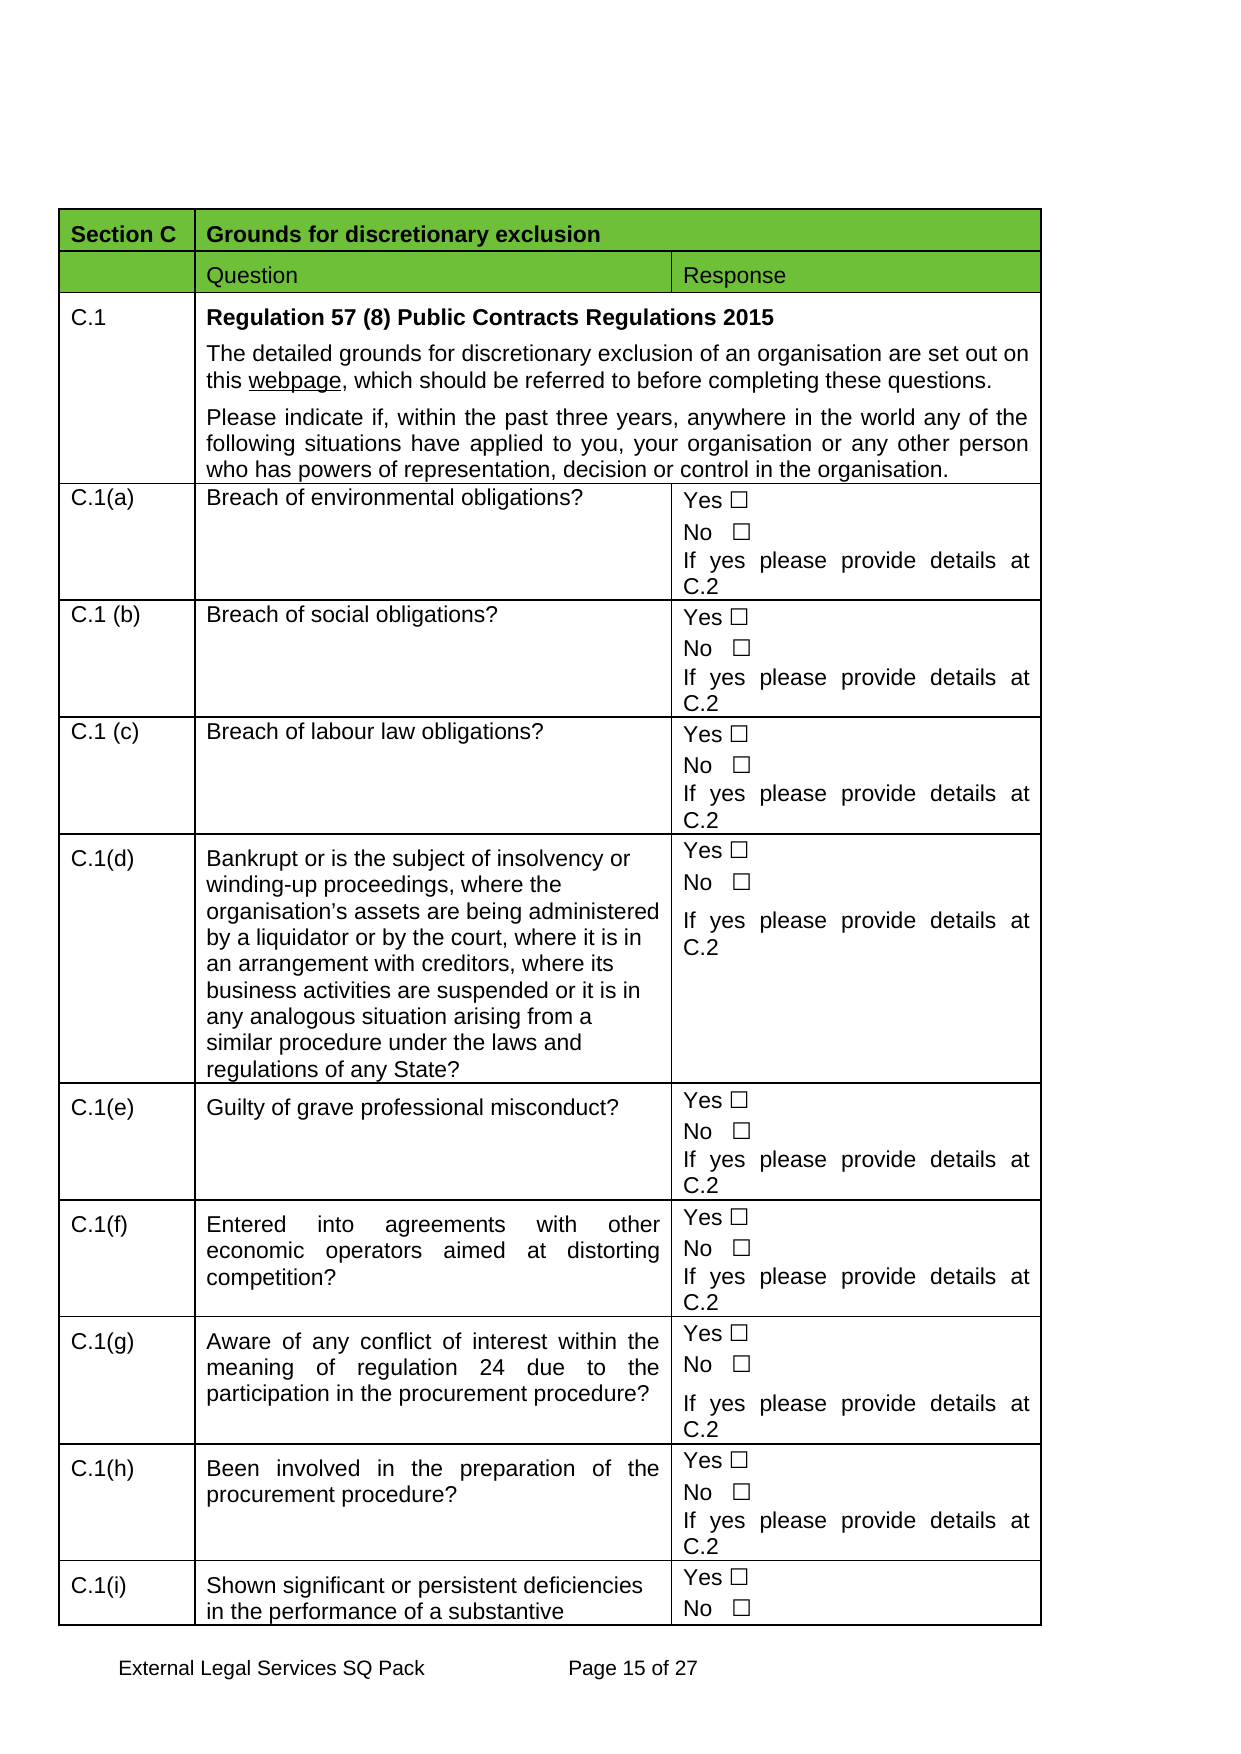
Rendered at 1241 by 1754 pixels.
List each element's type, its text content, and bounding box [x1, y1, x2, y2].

table_cell C.1(i) [60, 1561, 194, 1624]
table_cell C.1(f) [60, 1201, 194, 1316]
table_cell Breach of labour law obligations? [196, 718, 671, 833]
table_cell Yes ☐ No ☐ If yes please provide details at C.2 [672, 718, 1040, 833]
table_cell Aware of any conflict of interest within the meaning of regulation 24 due to the participation in the procurement procedure? [196, 1317, 671, 1443]
table_cell Entered into agreements with other economic operators aimed at distorting competition? [196, 1201, 671, 1316]
table_cell Yes ☐ No ☐ If yes please provide details at C.2 [672, 1201, 1040, 1316]
table_cell Bankrupt or is the subject of insolvency or winding-up proceedings, where the organisation’s assets are being administered by a liquidator or by the court, where it is in an arrangement with creditors, where its business activities are suspended or it is in any analogous situation arising from a similar procedure under the laws and regulations of any State? [196, 835, 671, 1082]
table_cell Breach of environmental obligations? [196, 484, 671, 599]
table_cell Regulation 57 (8) Public Contracts Regulations 2015 The detailed grounds for discretionary exclusion of an organisation are set out on this webpage, which should be referred to before completing these questions. Please indicate if, within the past three years, anywhere in the world any of the following situations have applied to you, your organisation or any other person who has powers of representation, decision or control in the organisation. [196, 293, 1040, 483]
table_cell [672, 1561, 1040, 1624]
table_cell C.1(h) [60, 1445, 194, 1559]
table_cell C.1(d) [60, 835, 194, 1082]
table_header Section C [60, 210, 194, 250]
table_cell Been involved in the preparation of the procurement procedure? [196, 1445, 671, 1559]
table_cell C.1(g) [60, 1317, 194, 1443]
table_header Grounds for discretionary exclusion [196, 210, 1040, 250]
table_cell C.1 (b) [60, 601, 194, 716]
table_cell Yes ☐ No ☐ If yes please provide details at C.2 [672, 835, 1040, 1082]
table_cell C.1(e) [60, 1084, 194, 1199]
table_cell C.1 [60, 293, 194, 483]
table_cell Breach of social obligations? [196, 601, 671, 716]
table_cell C.1 (c) [60, 718, 194, 833]
table_cell [60, 252, 194, 292]
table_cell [196, 1561, 671, 1624]
table_cell Yes ☐ No ☐ If yes please provide details at C.2 [672, 484, 1040, 599]
table_cell Yes ☐ No ☐ If yes please provide details at C.2 [672, 601, 1040, 716]
table_cell Yes ☐ No ☐ If yes please provide details at C.2 [672, 1445, 1040, 1559]
table_cell C.1(a) [60, 484, 194, 599]
table_cell Question [196, 252, 671, 292]
table_cell Guilty of grave professional misconduct? [196, 1084, 671, 1199]
table_cell Yes ☐ No ☐ If yes please provide details at C.2 [672, 1317, 1040, 1443]
table_cell Yes ☐ No ☐ If yes please provide details at C.2 [672, 1084, 1040, 1199]
table_cell Response [672, 252, 1040, 292]
